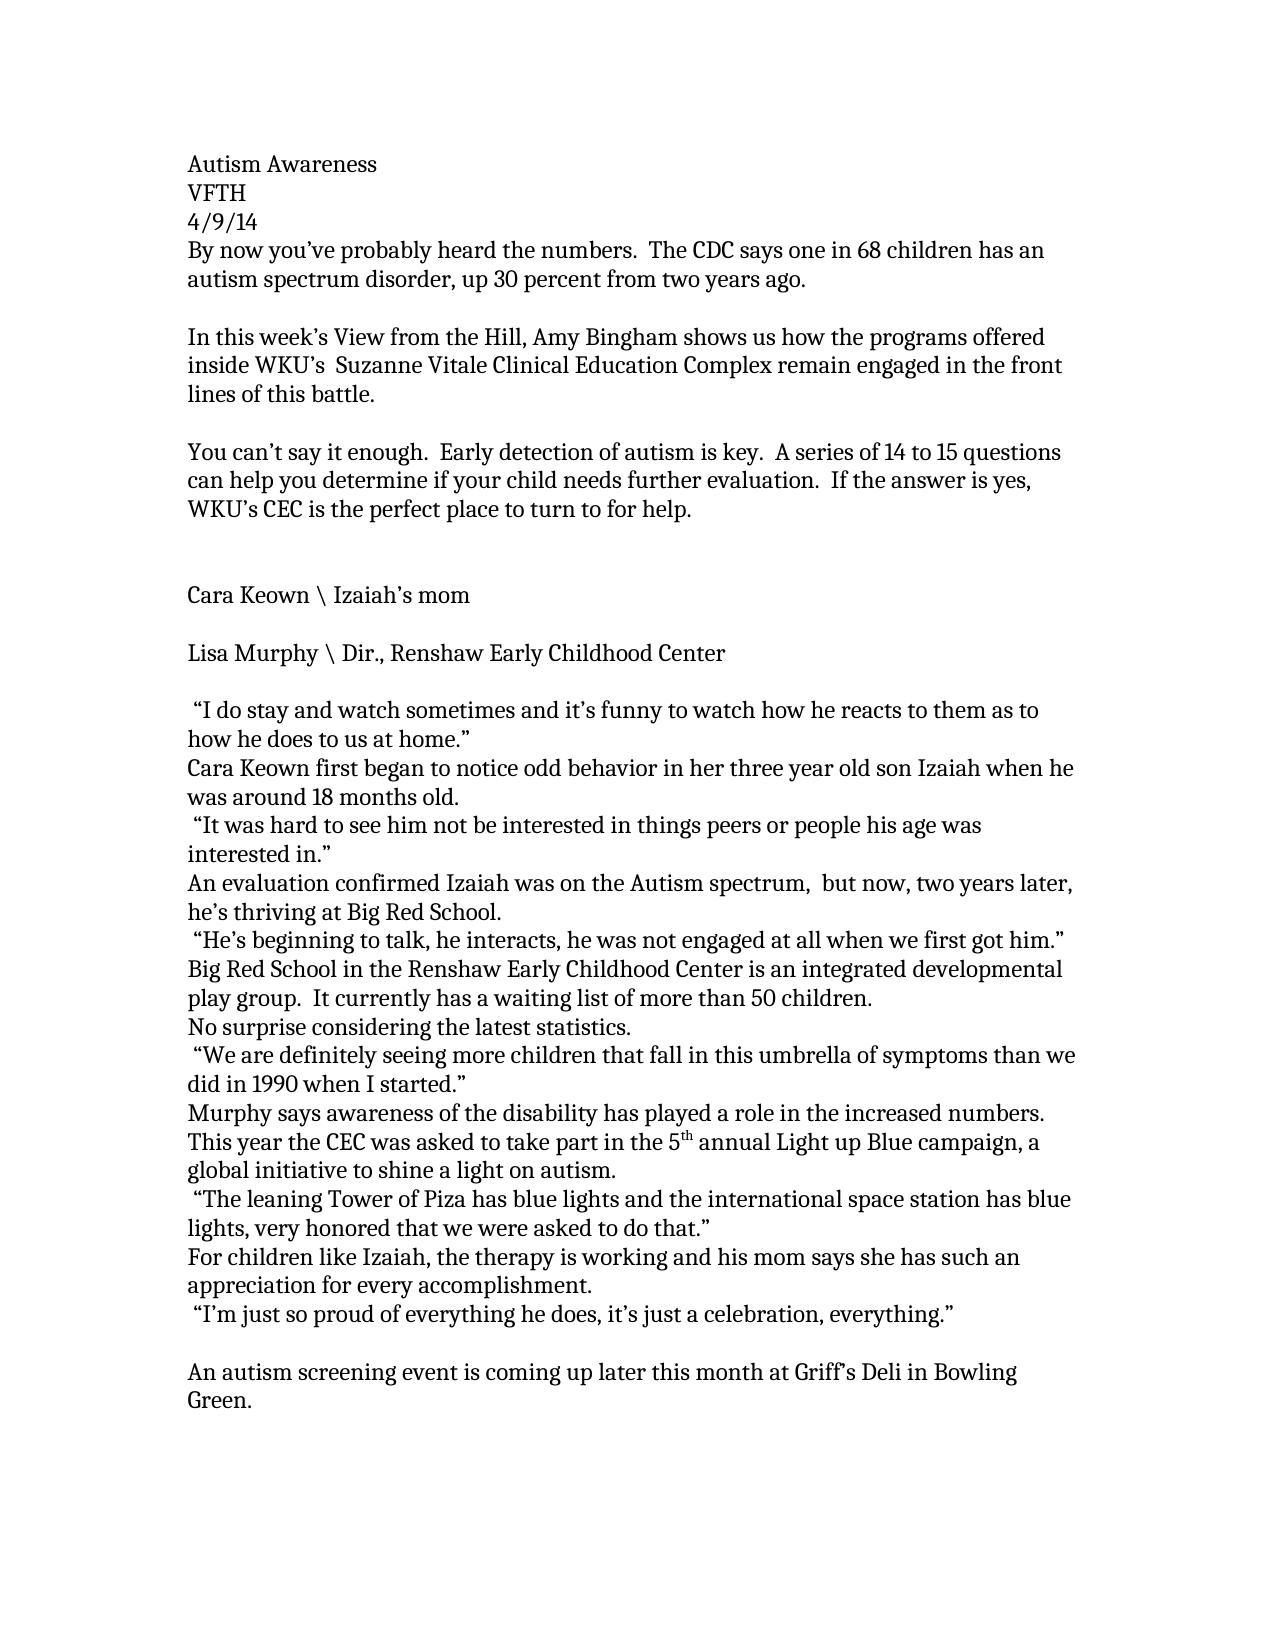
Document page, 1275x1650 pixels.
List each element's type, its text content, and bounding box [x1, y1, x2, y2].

text “We are definitely seeing more children that fall in this umbrella of symptoms than we did in 1990 when I started.” [187, 1041, 1087, 1099]
text “I do stay and watch sometimes and it’s funny to watch how he reacts to them as to how he does to us at home.” [187, 696, 1087, 754]
text “I’m just so proud of everything he does, it’s just a celebration, everything.” [187, 1300, 1087, 1329]
text Cara Keown first began to notice odd behavior in her three year old son Izaiah when he was around 18 months old. [187, 754, 1087, 811]
text No surprise considering the latest statistics. [187, 1012, 1087, 1041]
text For children like Izaiah, the therapy is working and his mom says she has such an appreciation for every accomplishment. [187, 1242, 1087, 1300]
text “It was hard to see him not be interested in things peers or people his age was interested in.” [187, 811, 1087, 869]
text Murphy says awareness of the disability has played a role in the increased numbers. This year the CEC was asked to take part in the 5th annual Light up Blue campaign, a global initiative to shine a light on autism. [187, 1099, 1087, 1185]
text VFTH [187, 179, 1087, 207]
text You can’t say it enough. Early detection of autism is key. A series of 14 to 15 questions can help you determine if your child needs further evaluation. If the answer is yes, WKU’s CEC is the perfect place to turn to for help. [187, 437, 1087, 524]
text Lisa Murphy \ Dir., Renshaw Early Childhood Center [187, 639, 1087, 667]
text Big Red School in the Renshaw Early Childhood Center is an integrated developmental play group. It currently has a waiting list of more than 50 children. [187, 955, 1087, 1012]
text By now you’ve probably heard the numbers. The CDC says one in 68 children has an autism spectrum disorder, up 30 percent from two years ago. [187, 236, 1087, 294]
text 4/9/14 [187, 207, 1087, 236]
text Cara Keown \ Izaiah’s mom [187, 581, 1087, 610]
text In this week’s View from the Hill, Amy Bingham shows us how the programs offered inside WKU’s Suzanne Vitale Clinical Education Complex remain engaged in the front lines of this battle. [187, 322, 1087, 409]
text “He’s beginning to talk, he interacts, he was not engaged at all when we first got him.” [187, 926, 1087, 955]
text An autism screening event is coming up later this month at Griff’s Deli in Bowling Green. [187, 1357, 1087, 1415]
text Autism Awareness [187, 150, 1087, 179]
text “The leaning Tower of Piza has blue lights and the international space station has blue lights, very honored that we were asked to do that.” [187, 1185, 1087, 1242]
text An evaluation confirmed Izaiah was on the Autism spectrum, but now, two years later, he’s thriving at Big Red School. [187, 869, 1087, 926]
